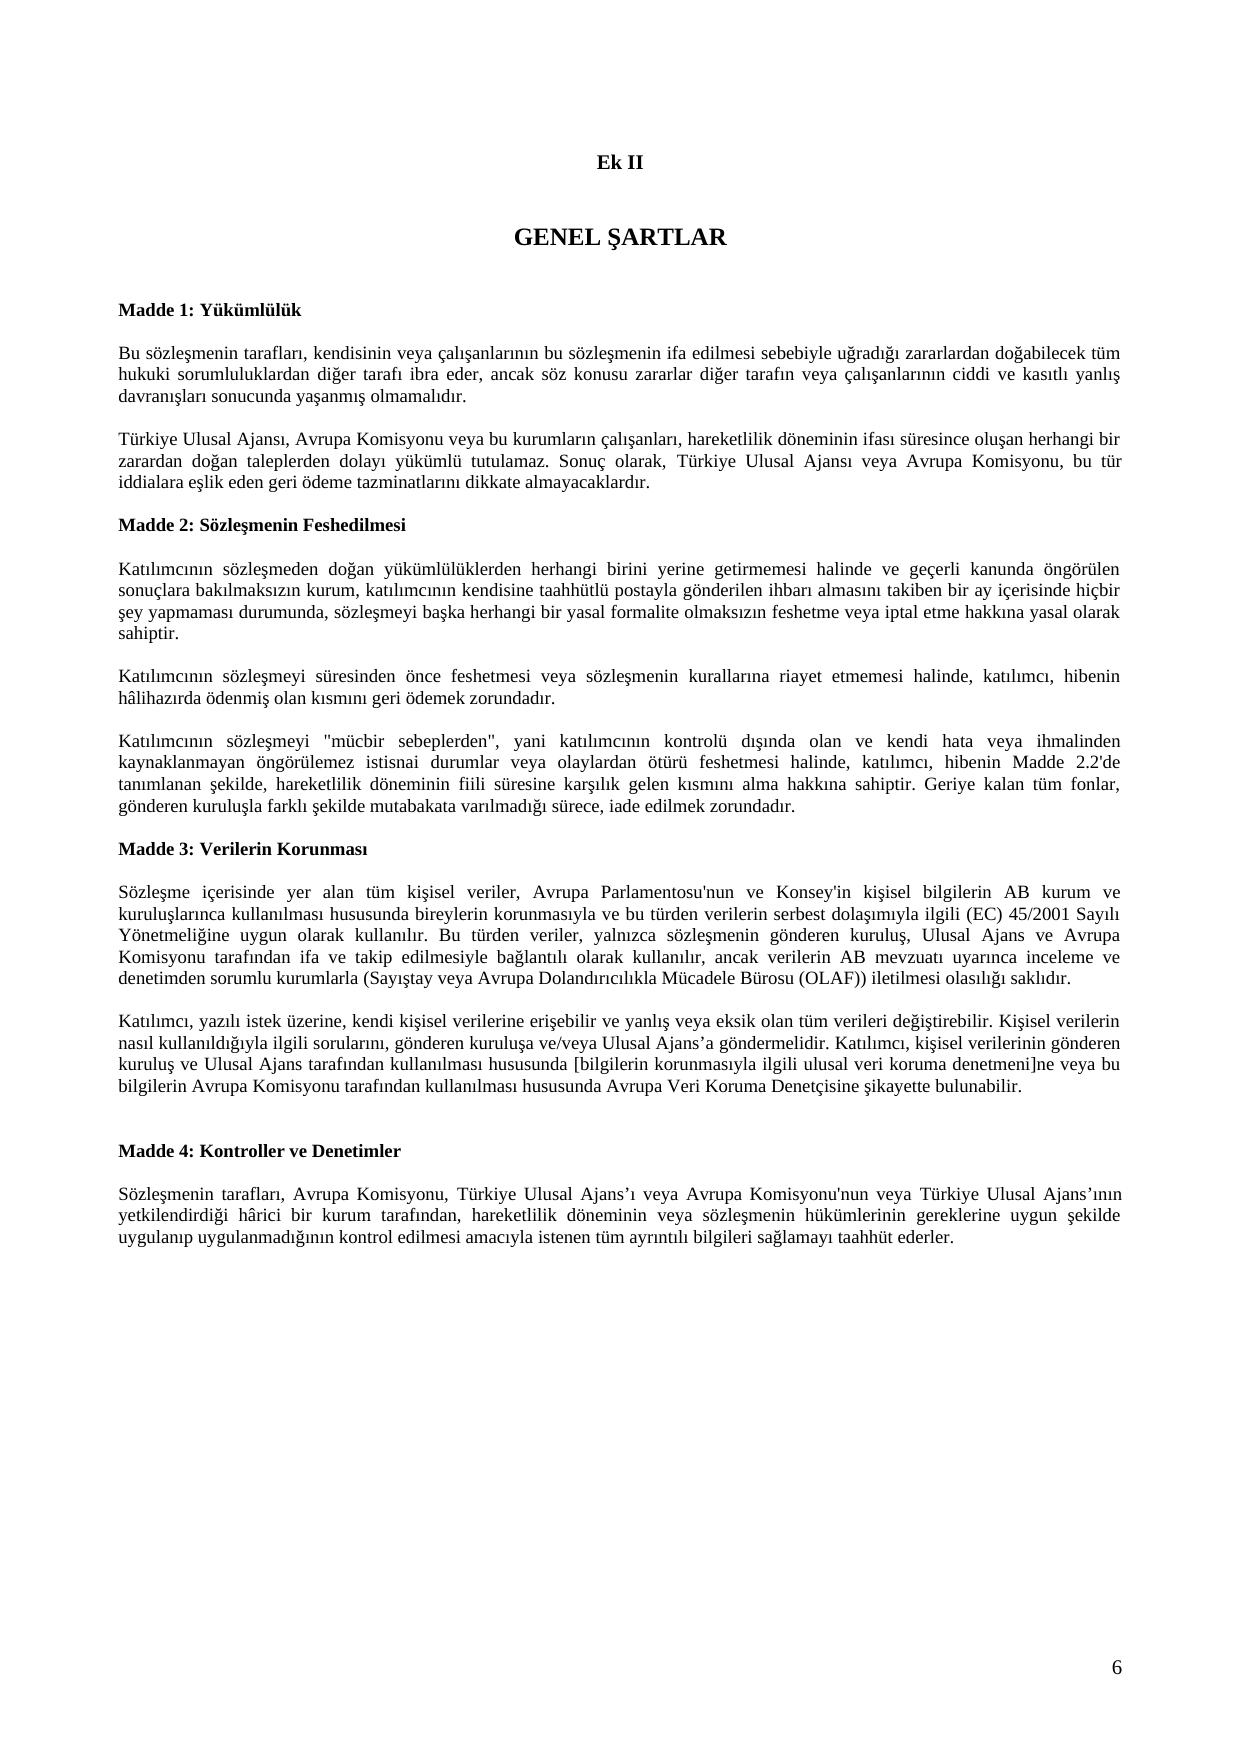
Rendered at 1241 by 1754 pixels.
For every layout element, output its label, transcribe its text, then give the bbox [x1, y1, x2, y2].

text Sözleşmenin tarafları, Avrupa Komisyonu, Türkiye Ulusal Ajans’ı veya Avrupa Komisyonu'nun veya Türkiye Ulusal Ajans’ının yetkilendirdiği hârici bir kurum tarafından, hareketlilik döneminin veya sözleşmenin hükümlerinin gereklerine uygun şekilde uygulanıp uygulanmadığının kontrol edilmesi amacıyla istenen tüm ayrıntılı bilgileri sağlamayı taahhüt ederler. [118, 1183, 1122, 1247]
text GENEL ŞARTLAR [118, 222, 1122, 251]
text Katılımcının sözleşmeden doğan yükümlülüklerden herhangi birini yerine getirmemesi halinde ve geçerli kanunda öngörülen sonuçlara bakılmaksızın kurum, katılımcının kendisine taahhütlü postayla gönderilen ihbarı almasını takiben bir ay içerisinde hiçbir şey yapmaması durumunda, sözleşmeyi başka herhangi bir yasal formalite olmaksızın feshetme veya iptal etme hakkına yasal olarak sahiptir. [118, 557, 1122, 644]
text Madde 1: Yükümlülük [118, 299, 1122, 320]
text Ek II [118, 150, 1122, 174]
text Türkiye Ulusal Ajansı, Avrupa Komisyonu veya bu kurumların çalışanları, hareketlilik döneminin ifası süresince oluşan herhangi bir zarardan doğan taleplerden dolayı yükümlü tutulamaz. Sonuç olarak, Türkiye Ulusal Ajansı veya Avrupa Komisyonu, bu tür iddialara eşlik eden geri ödeme tazminatlarını dikkate almayacaklardır. [118, 428, 1122, 493]
text Bu sözleşmenin tarafları, kendisinin veya çalışanlarının bu sözleşmenin ifa edilmesi sebebiyle uğradığı zararlardan doğabilecek tüm hukuki sorumluluklardan diğer tarafı ibra eder, ancak söz konusu zararlar diğer tarafın veya çalışanlarının ciddi ve kasıtlı yanlış davranışları sonucunda yaşanmış olmamalıdır. [118, 342, 1122, 406]
text Katılımcının sözleşmeyi "mücbir sebeplerden", yani katılımcının kontrolü dışında olan ve kendi hata veya ihmalinden kaynaklanmayan öngörülemez istisnai durumlar veya olaylardan ötürü feshetmesi halinde, katılımcı, hibenin Madde 2.2'de tanımlanan şekilde, hareketlilik döneminin fiili süresine karşılık gelen kısmını alma hakkına sahiptir. Geriye kalan tüm fonlar, gönderen kuruluşla farklı şekilde mutabakata varılmadığı sürece, iade edilmek zorundadır. [118, 730, 1122, 816]
text Katılımcının sözleşmeyi süresinden önce feshetmesi veya sözleşmenin kurallarına riayet etmemesi halinde, katılımcı, hibenin hâlihazırda ödenmiş olan kısmını geri ödemek zorundadır. [118, 665, 1122, 708]
text Madde 4: Kontroller ve Denetimler [118, 1139, 1122, 1161]
text Sözleşme içerisinde yer alan tüm kişisel veriler, Avrupa Parlamentosu'nun ve Konsey'in kişisel bilgilerin AB kurum ve kuruluşlarınca kullanılması hususunda bireylerin korunmasıyla ve bu türden verilerin serbest dolaşımıyla ilgili (EC) 45/2001 Sayılı Yönetmeliğine uygun olarak kullanılır. Bu türden veriler, yalnızca sözleşmenin gönderen kuruluş, Ulusal Ajans ve Avrupa Komisyonu tarafından ifa ve takip edilmesiyle bağlantılı olarak kullanılır, ancak verilerin AB mevzuatı uyarınca inceleme ve denetimden sorumlu kurumlarla (Sayıştay veya Avrupa Dolandırıcılıkla Mücadele Bürosu (OLAF)) iletilmesi olasılığı saklıdır. [118, 881, 1122, 989]
text Katılımcı, yazılı istek üzerine, kendi kişisel verilerine erişebilir ve yanlış veya eksik olan tüm verileri değiştirebilir. Kişisel verilerin nasıl kullanıldığıyla ilgili sorularını, gönderen kuruluşa ve/veya Ulusal Ajans’a göndermelidir. Katılımcı, kişisel verilerinin gönderen kuruluş ve Ulusal Ajans tarafından kullanılması hususunda [bilgilerin korunmasıyla ilgili ulusal veri koruma denetmeni]ne veya bu bilgilerin Avrupa Komisyonu tarafından kullanılması hususunda Avrupa Veri Koruma Denetçisine şikayette bulunabilir. [118, 1010, 1122, 1096]
text Madde 3: Verilerin Korunması [118, 838, 1122, 859]
text Madde 2: Sözleşmenin Feshedilmesi [118, 514, 1122, 536]
